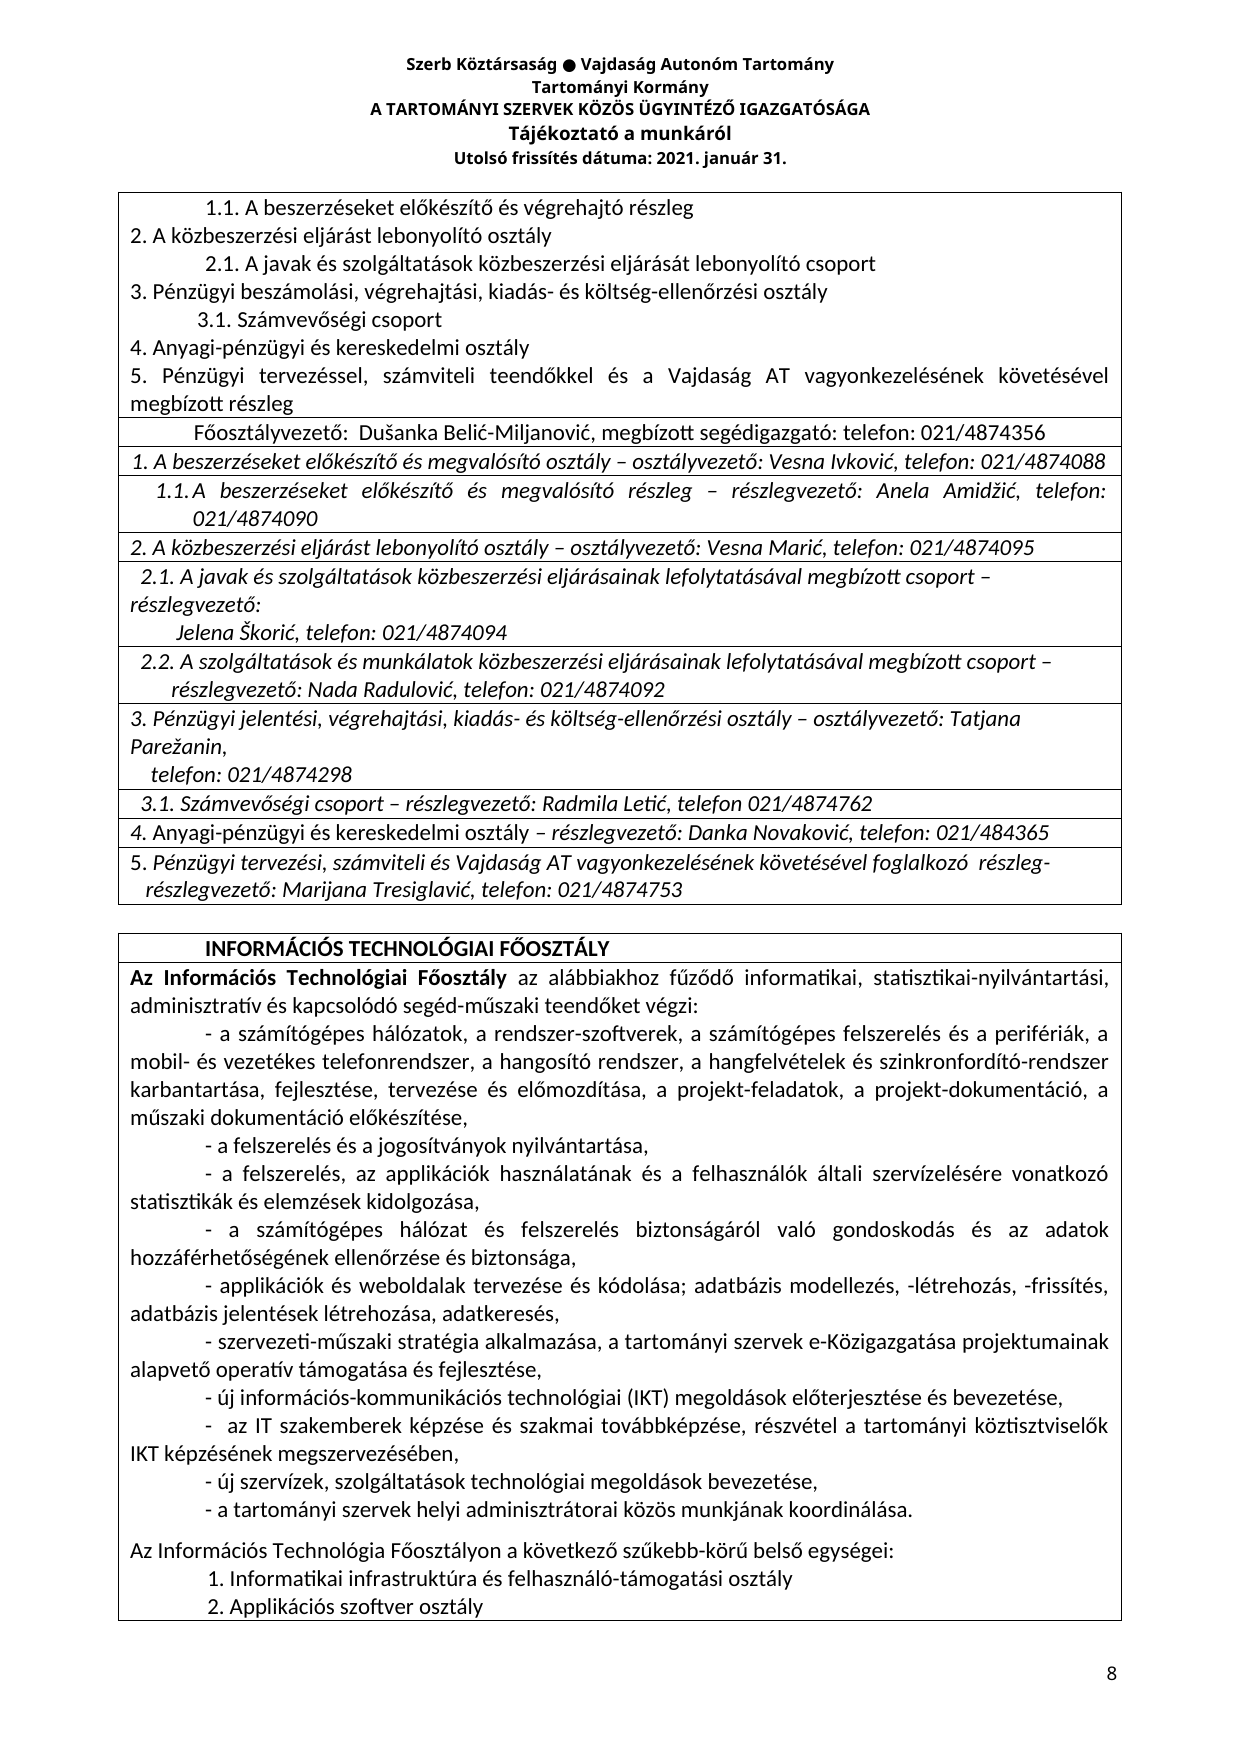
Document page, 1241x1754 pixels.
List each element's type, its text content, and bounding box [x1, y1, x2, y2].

table_cell A beszerzéseket előkészítő és megvalósító részleg – részlegvezető: Anela Amidžić, telefon: 021/4874090 [119, 476, 1121, 532]
table_header INFORMÁCIÓS TECHNOLÓGIAI FŐOSZTÁLY [119, 934, 1121, 962]
table_cell 1. A beszerzéseket előkészítő és megvalósító osztály – osztályvezető: Vesna Ivković, telefon: 021/4874088 [119, 447, 1121, 475]
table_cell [119, 963, 1121, 1620]
table_cell 3.1. Számvevőségi csoport – részlegvezető: Radmila Letić, telefon 021/4874762 [119, 790, 1121, 817]
table_cell 5. Pénzügyi tervezési, számviteli és Vajdaság AT vagyonkezelésének követésével foglalkozó részleg- részlegvezető: Marijana Tresiglavić, telefon: 021/4874753 [119, 848, 1121, 904]
table_cell Főosztályvezető: Dušanka Belić-Miljanović, megbízott segédigazgató: telefon: 021/4874356 [119, 418, 1121, 446]
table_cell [119, 193, 1121, 417]
table_cell 2. A közbeszerzési eljárást lebonyolító osztály – osztályvezető: Vesna Marić, telefon: 021/4874095 [119, 533, 1121, 561]
table_cell 3. Pénzügyi jelentési, végrehajtási, kiadás- és költség-ellenőrzési osztály – osztályvezető: Tatjana Parežanin, telefon: 021/4874298 [119, 704, 1121, 788]
table_cell 2.2. A szolgáltatások és munkálatok közbeszerzési eljárásainak lefolytatásával megbízott csoport – részlegvezető: Nada Radulović, telefon: 021/4874092 [119, 647, 1121, 703]
table_cell 4. Anyagi-pénzügyi és kereskedelmi osztály – részlegvezető: Danka Novaković, telefon: 021/484365 [119, 819, 1121, 847]
table_cell 2.1. A javak és szolgáltatások közbeszerzési eljárásainak lefolytatásával megbízott csoport – részlegvezető: Jelena Škorić, telefon: 021/4874094 [119, 562, 1121, 646]
